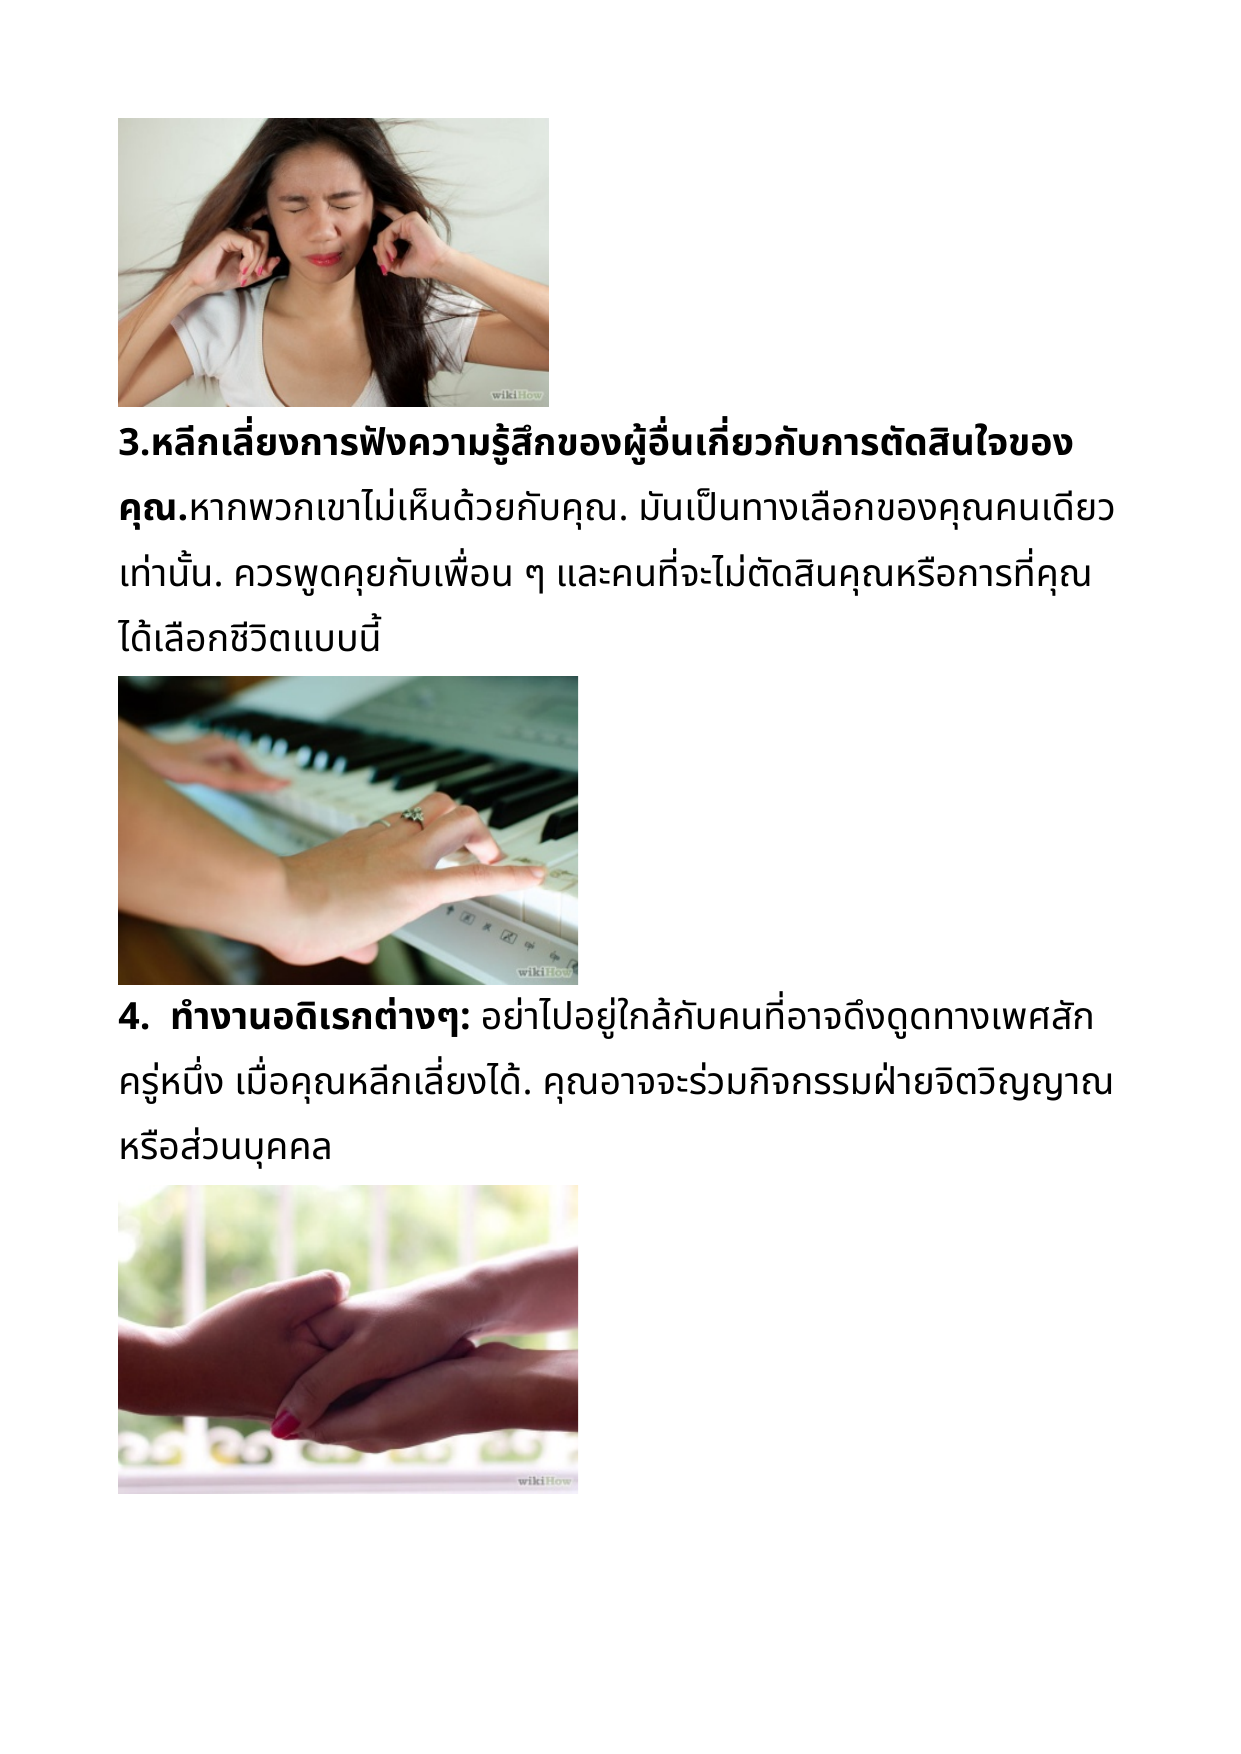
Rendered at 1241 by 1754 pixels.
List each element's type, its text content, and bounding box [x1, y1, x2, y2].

picture [118, 118, 549, 407]
text 3.หลีกเลี่ยงการฟังความรู้สึกของผู้อื่นเกี่ยวกับการตัดสินใจของคุณ.หากพวกเขาไม่เห็นด้วยกับคุณ. มันเป็นทางเลือกของคุณคนเดียวเท่านั้น. ควรพูดคุยกับเพื่อน ๆ และคนที่จะไม่ตัดสินคุณหรือการที่คุณได้เลือกชีวิตแบบนี้ [118, 118, 1122, 668]
picture [118, 676, 579, 985]
picture [118, 1185, 579, 1494]
text 4. ทำงานอดิเรกต่างๆ: อย่าไปอยู่ใกล้กับคนที่อาจดึงดูดทางเพศสักครู่หนึ่ง เมื่อคุณหลีกเลี่ยงได้. คุณอาจจะร่วมกิจกรรมฝ่ายจิตวิญญาณหรือส่วนบุคคล [118, 989, 1122, 1177]
